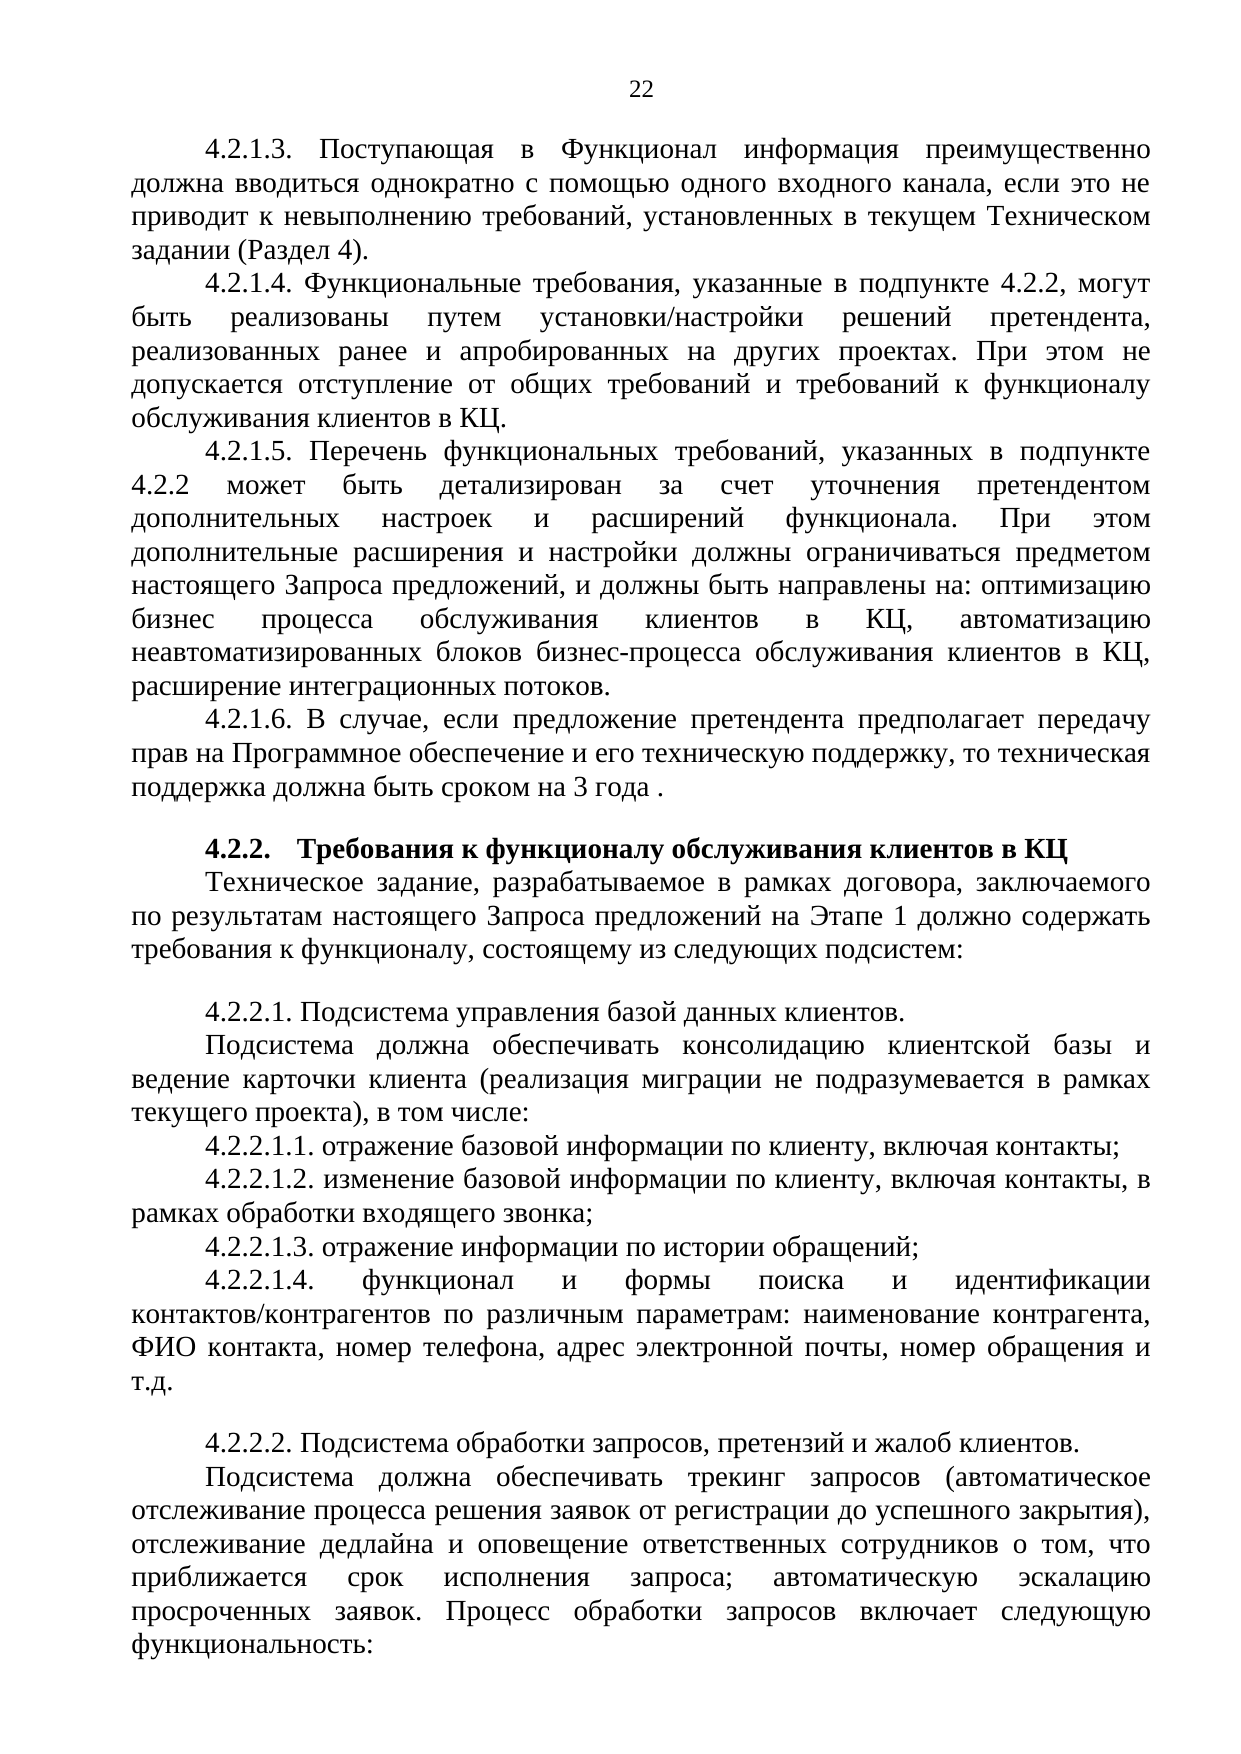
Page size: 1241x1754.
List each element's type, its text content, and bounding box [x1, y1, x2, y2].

list Требования к функционалу обслуживания клиентов в КЦ [205, 831, 1152, 864]
text 4.2.1.5. Перечень функциональных требований, указанных в подпункте 4.2.2 может быть детализирован за счет уточнения претендентом дополнительных настроек и расширений функционала. При этом дополнительные расширения и настройки должны ограничиваться предметом настоящего Запроса предложений, и должны быть направлены на: оптимизацию бизнес процесса обслуживания клиентов в КЦ, автоматизацию неавтоматизированных блоков бизнес-процесса обслуживания клиентов в КЦ, расширение интеграционных потоков. [131, 433, 1152, 702]
text 4.2.1.6. В случае, если предложение претендента предполагает передачу прав на Программное обеспечение и его техническую поддержку, то техническая поддержка должна быть сроком на 3 года . [131, 702, 1152, 802]
text 4.2.2.1.2. изменение базовой информации по клиенту, включая контакты, в рамках обработки входящего звонка; [131, 1162, 1152, 1229]
text Техническое задание, разрабатываемое в рамках договора, заключаемого по результатам настоящего Запроса предложений на Этапе 1 должно содержать требования к функционалу, состоящему из следующих подсистем: [131, 864, 1152, 965]
text 4.2.2.1.1. отражение базовой информации по клиенту, включая контакты; [131, 1128, 1152, 1162]
text 4.2.1.3. Поступающая в Функционал информация преимущественно должна вводиться однократно с помощью одного входного канала, если это не приводит к невыполнению требований, установленных в текущем Техническом задании (Раздел 4). [131, 131, 1152, 266]
text 4.2.2.2. Подсистема обработки запросов, претензий и жалоб клиентов. [131, 1425, 1152, 1459]
text Подсистема должна обеспечивать трекинг запросов (автоматическое отслеживание процесса решения заявок от регистрации до успешного закрытия), отслеживание дедлайна и оповещение ответственных сотрудников о том, что приближается срок исполнения запроса; автоматическую эскалацию просроченных заявок. Процесс обработки запросов включает следующую функциональность: [131, 1459, 1152, 1660]
text 4.2.2.1. Подсистема управления базой данных клиентов. [131, 994, 1152, 1027]
text 4.2.1.4. Функциональные требования, указанные в подпункте 4.2.2, могут быть реализованы путем установки/настройки решений претендента, реализованных ранее и апробированных на других проектах. При этом не допускается отступление от общих требований и требований к функционалу обслуживания клиентов в КЦ. [131, 266, 1152, 433]
text Подсистема должна обеспечивать консолидацию клиентской базы и ведение карточки клиента (реализация миграции не подразумевается в рамках текущего проекта), в том числе: [131, 1027, 1152, 1128]
text 4.2.2.1.4. функционал и формы поиска и идентификации контактов/контрагентов по различным параметрам: наименование контрагента, ФИО контакта, номер телефона, адрес электронной почты, номер обращения и т.д. [131, 1262, 1152, 1396]
text 4.2.2.1.3. отражение информации по истории обращений; [131, 1229, 1152, 1262]
